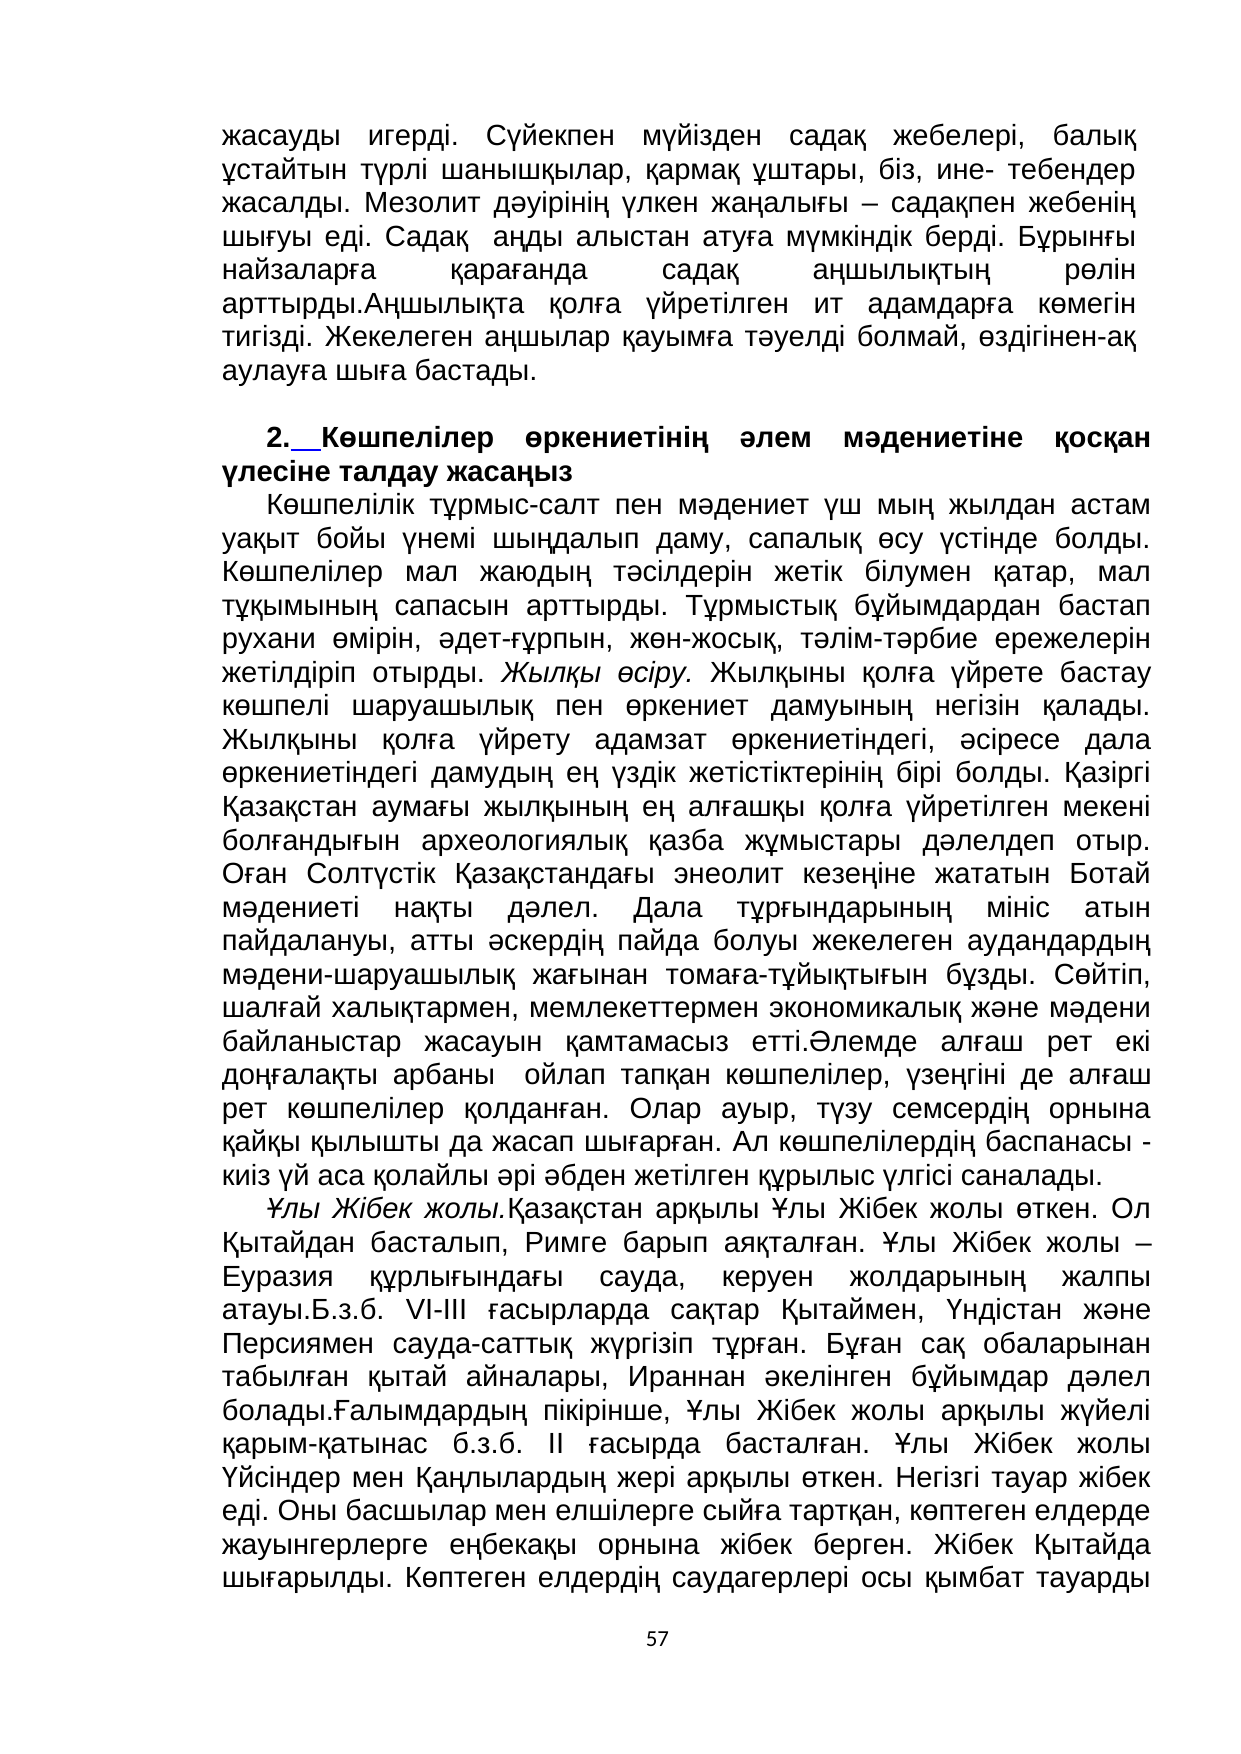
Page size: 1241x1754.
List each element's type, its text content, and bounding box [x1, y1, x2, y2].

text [222, 118, 1137, 386]
text Көшпелілік тұрмыс-салт пен мәдениет үш мың жылдан астам уақыт бойы үнемі шыңдалып даму, сапалық өсу үстінде болды. Көшпелілер мал жаюдың тәсілдерін жетік білумен қатар, мал тұқымының сапасын арттырды. Тұрмыстық бұйымдардан бастап рухани өмірін, әдет-ғұрпын, жөн-жосық, тәлім-тәрбие ережелерін жетілдіріп отырды. Жылқы өсіру. Жылқыны қолға үйрете бастау көшпелі шаруашылық пен өркениет дамуының негізін қалады. Жылқыны қолға үйрету адамзат өркениетіндегі, әсіресе дала өркениетіндегі дамудың ең үздік жетістіктерінің бірі болды. Қазіргі Қазақстан аумағы жылқының ең алғашқы қолға үйретілген мекені болғандығын археологиялық қазба жұмыстары дәлелдеп отыр. Оған Солтүстік Қазақстандағы энеолит кезеңіне жататын Ботай мәдениеті нақты дәлел. Дала тұрғындарының мініс атын пайдалануы, атты әскердің пайда болуы жекелеген аудандардың мәдени-шаруашылық жағынан томаға-тұйықтығын бұзды. Сөйтіп, шалғай халықтармен, мемлекеттермен экономикалық және мәдени байланыстар жасауын қамтамасыз етті.Әлемде алғаш рет екі доңғалақты арбаны ойлап тапқан көшпелілер, үзеңгіні де алғаш рет көшпелілер қолданған. Олар ауыр, түзу семсердің орнына қайқы қылышты да жасап шығарған. Ал көшпелілердің баспанасы - киіз үй аса қолайлы әрі әбден жетілген құрылыс үлгісі саналады. [222, 487, 1152, 1191]
text 2. Көшпелілер өркениетінің әлем мәдениетіне қосқан үлесіне талдау жасаңыз [222, 420, 1152, 487]
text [222, 1191, 1152, 1594]
